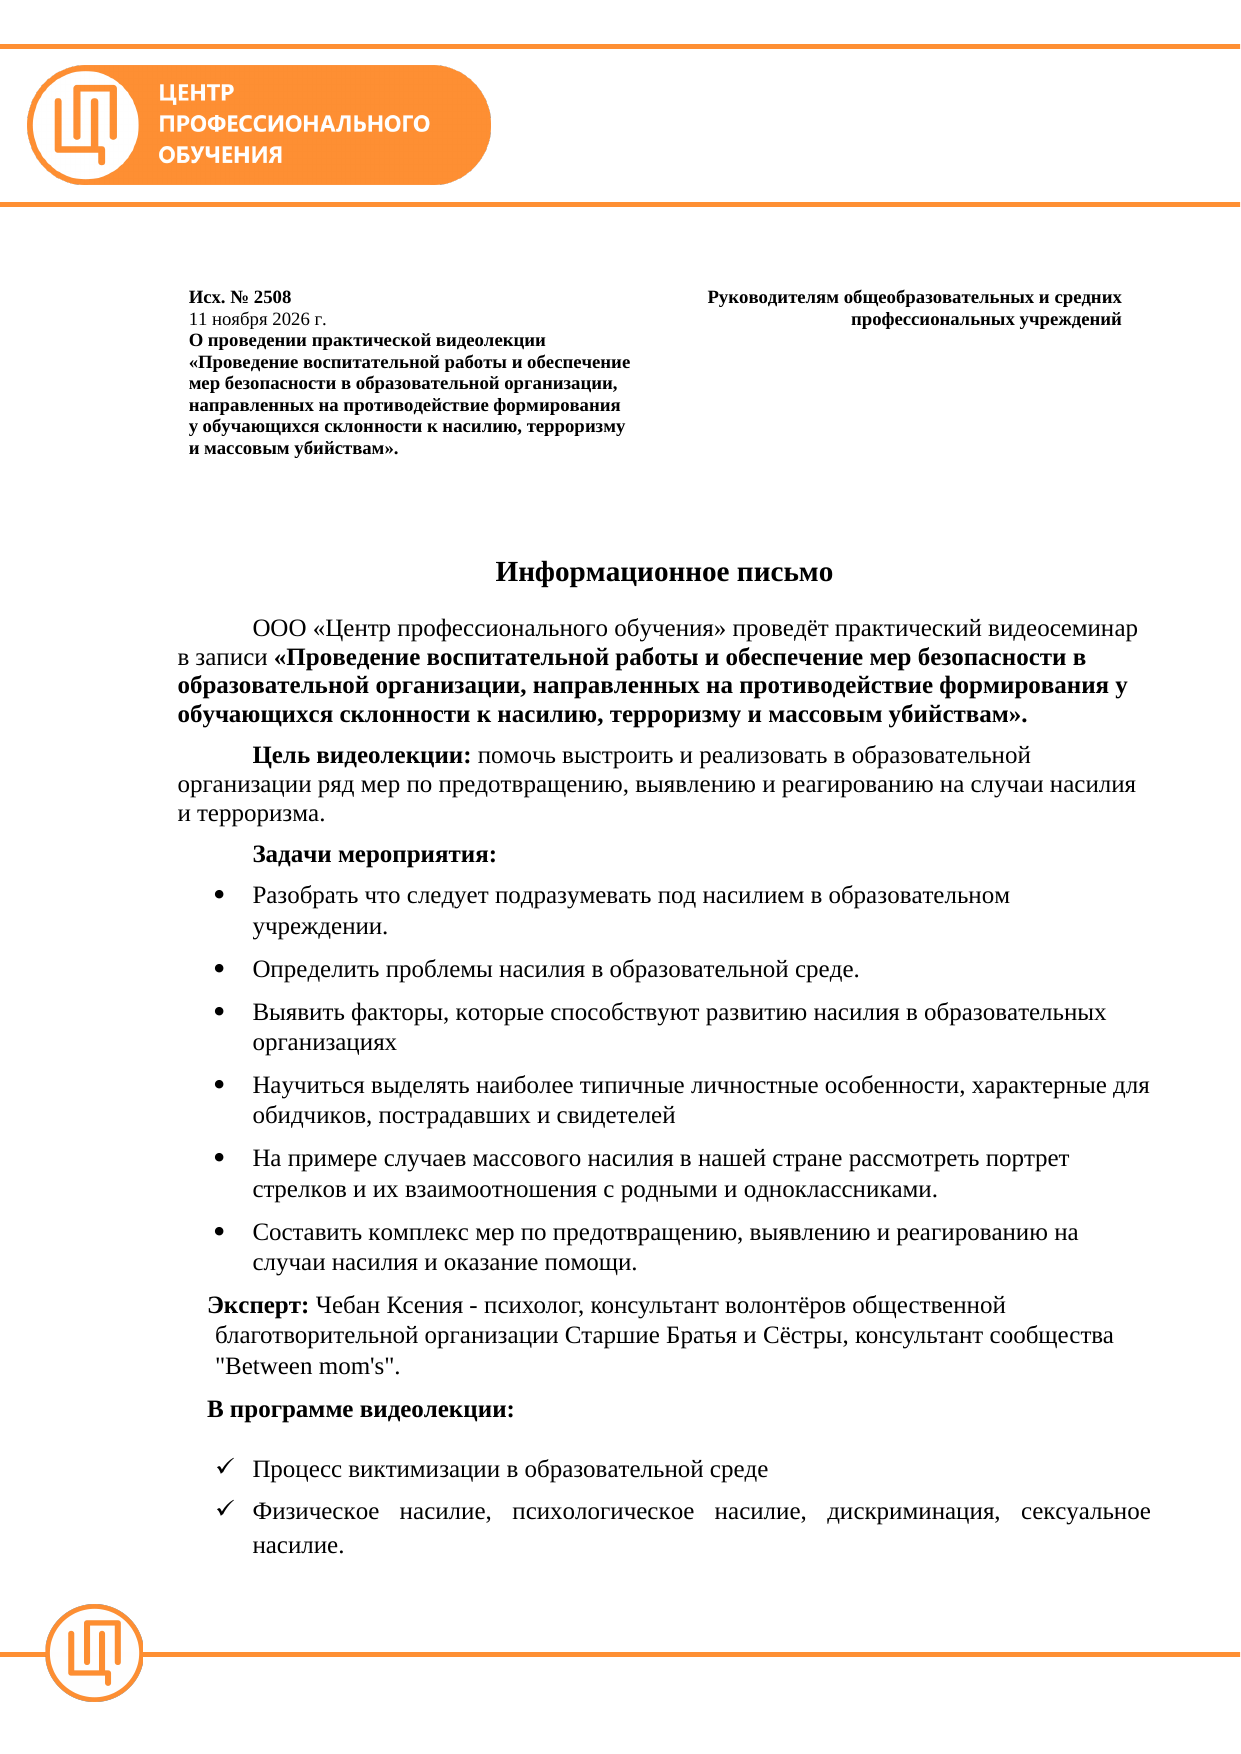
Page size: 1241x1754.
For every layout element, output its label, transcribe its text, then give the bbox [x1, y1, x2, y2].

list Разобрать что следует подразумевать под насилием в образовательном учреждении. [215, 880, 1152, 939]
table_header Руководителям общеобразовательных и средних профессиональных учреждений [664, 283, 1152, 504]
list Научиться выделять наиболее типичные личностные особенности, характерные для обидчиков, пострадавших и свидетелей [215, 1070, 1152, 1129]
text В программе видеолекции: [207, 1394, 1152, 1422]
list На примере случаев массового насилия в нашей стране рассмотреть портрет стрелков и их взаимоотношения с родными и одноклассниками. [215, 1143, 1152, 1202]
list Составить комплекс мер по предотвращению, выявлению и реагированию на случаи насилия и оказание помощи. [215, 1217, 1152, 1276]
text ООО «Центр профессионального обучения» проведёт практический видеосеминар в записи «Проведение воспитательной работы и обеспечение мер безопасности в образовательной организации, направленных на противодействие формирования у обучающихся склонности к насилию, терроризму и массовым убийствам». [177, 613, 1152, 728]
text Эксперт: Чебан Ксения - психолог, консультант волонтёров общественной благотворительной организации Старшие Братья и Сёстры, консультант сообщества "Between mom's". [207, 1290, 1152, 1379]
list Процесс виктимизации в образовательной среде [215, 1454, 1152, 1483]
text Информационное письмо [177, 554, 1152, 588]
picture [27, 65, 491, 185]
picture [45, 1604, 143, 1702]
list Определить проблемы насилия в образовательной среде. [215, 954, 1152, 982]
list Выявить факторы, которые способствуют развитию насилия в образовательных организациях [215, 997, 1152, 1056]
text Задачи мероприятия: [177, 839, 1152, 868]
text Цель видеолекции: помочь выстроить и реализовать в образовательной организации ряд мер по предотвращению, выявлению и реагированию на случаи насилия и терроризма. [177, 740, 1152, 827]
list Физическое насилие, психологическое насилие, дискриминация, сексуальное насилие. [215, 1496, 1152, 1559]
table_header Исх. № 2508 25 августа 2023 г. О проведении практической видеолекции «Проведение воспитательной работы и обеспечение мер безопасности в образовательной организации, направленных на противодействие формирования у обучающихся склонности к насилию, терроризму и массовым убийствам». [177, 283, 664, 504]
